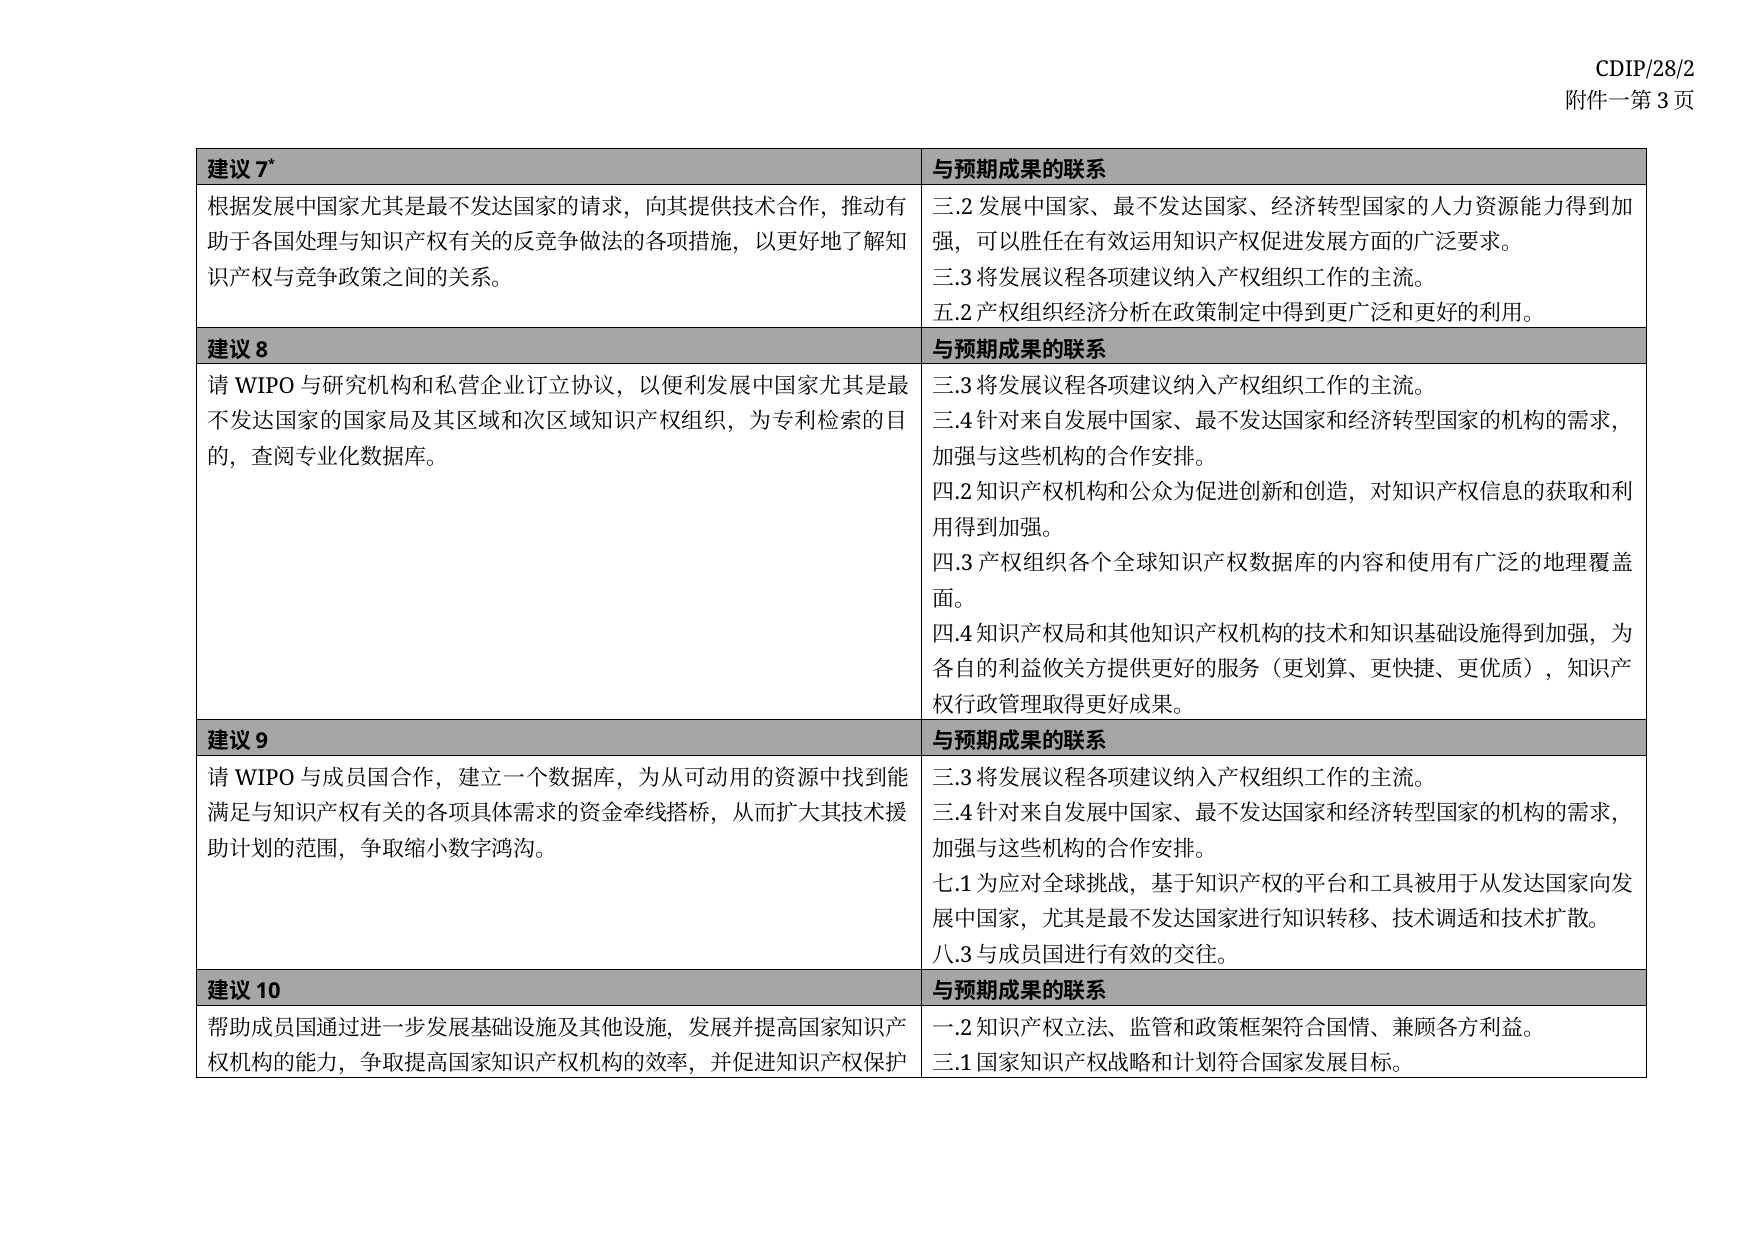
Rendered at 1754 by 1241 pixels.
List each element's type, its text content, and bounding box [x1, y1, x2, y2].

table_cell 建议10 [197, 970, 921, 1005]
table_cell 根据发展中国家尤其是最不发达国家的请求，向其提供技术合作，推动有助于各国处理与知识产权有关的反竞争做法的各项措施，以更好地了解知识产权与竞争政策之间的关系。 [197, 185, 921, 327]
table_cell 请WIPO与成员国合作，建立一个数据库，为从可动用的资源中找到能满足与知识产权有关的各项具体需求的资金牵线搭桥，从而扩大其技术援助计划的范围，争取缩小数字鸿沟。 [197, 756, 921, 968]
table_cell 与预期成果的联系 [922, 720, 1646, 755]
table_cell 与预期成果的联系 [922, 149, 1646, 184]
table_cell 三.2发展中国家、最不发达国家、经济转型国家的人力资源能力得到加强，可以胜任在有效运用知识产权促进发展方面的广泛要求。 三.3将发展议程各项建议纳入产权组织工作的主流。 五.2产权组织经济分析在政策制定中得到更广泛和更好的利用。 [922, 185, 1646, 327]
table_cell 建议9 [197, 720, 921, 755]
table_cell 建议7* [197, 149, 921, 184]
table_cell 与预期成果的联系 [922, 970, 1646, 1005]
table_cell 三.3将发展议程各项建议纳入产权组织工作的主流。 三.4针对来自发展中国家、最不发达国家和经济转型国家的机构的需求，加强与这些机构的合作安排。 四.2知识产权机构和公众为促进创新和创造，对知识产权信息的获取和利用得到加强。 四.3产权组织各个全球知识产权数据库的内容和使用有广泛的地理覆盖面。 四.4知识产权局和其他知识产权机构的技术和知识基础设施得到加强，为各自的利益攸关方提供更好的服务（更划算、更快捷、更优质），知识产权行政管理取得更好成果。 [922, 364, 1646, 718]
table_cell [197, 1006, 921, 1077]
table_cell 三.3将发展议程各项建议纳入产权组织工作的主流。 三.4针对来自发展中国家、最不发达国家和经济转型国家的机构的需求，加强与这些机构的合作安排。 七.1为应对全球挑战，基于知识产权的平台和工具被用于从发达国家向发展中国家，尤其是最不发达国家进行知识转移、技术调适和技术扩散。 八.3与成员国进行有效的交往。 [922, 756, 1646, 968]
table_cell 请WIPO与研究机构和私营企业订立协议，以便利发展中国家尤其是最不发达国家的国家局及其区域和次区域知识产权组织，为专利检索的目的，查阅专业化数据库。 [197, 364, 921, 718]
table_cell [922, 1006, 1646, 1077]
table_cell 与预期成果的联系 [922, 328, 1646, 363]
table_cell 建议8 [197, 328, 921, 363]
